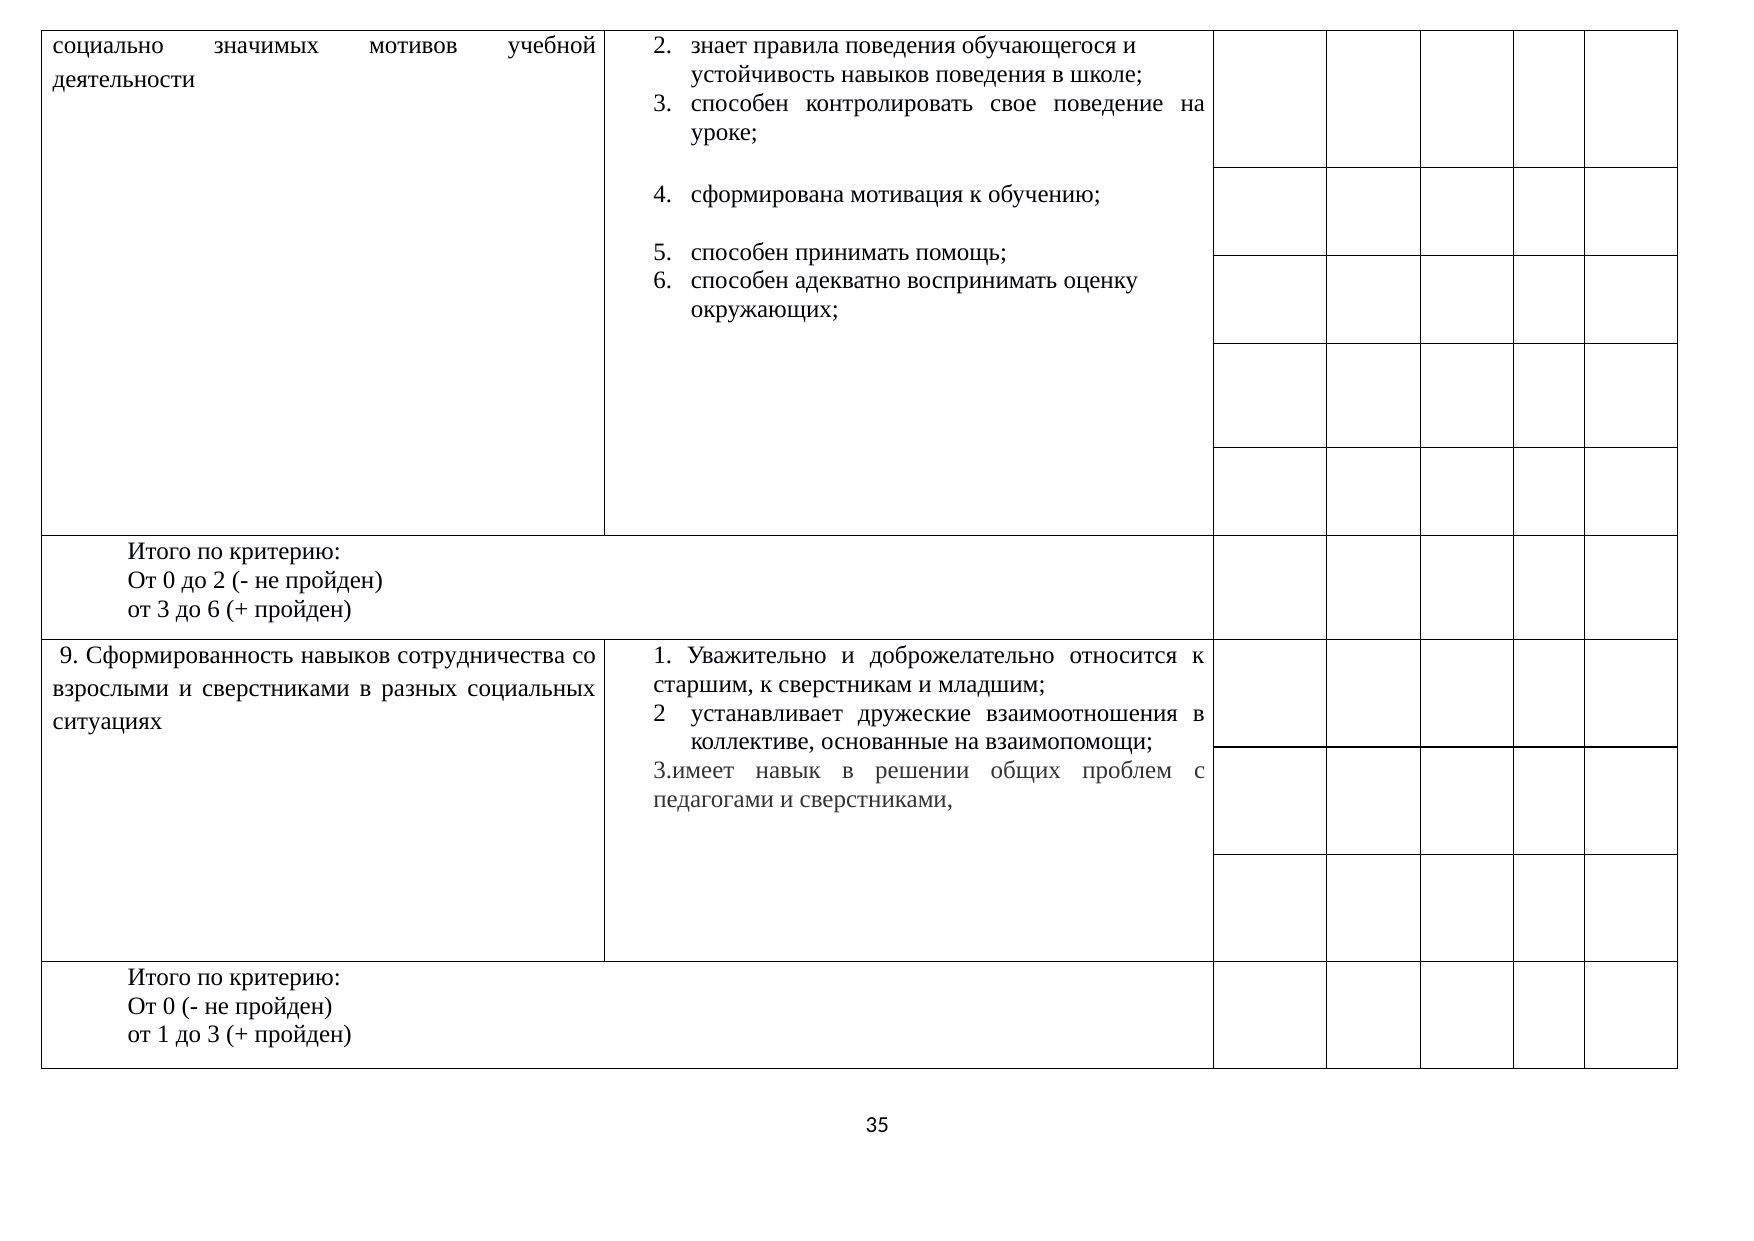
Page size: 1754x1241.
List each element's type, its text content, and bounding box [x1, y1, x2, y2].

table_cell [1421, 448, 1513, 535]
table_cell [1585, 344, 1677, 447]
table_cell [605, 31, 1213, 535]
table_cell [1327, 962, 1420, 1068]
table_cell [1327, 256, 1420, 343]
table_cell [1214, 448, 1326, 535]
table_cell [1327, 168, 1420, 255]
table_cell [1327, 344, 1420, 447]
table_cell Итого по критерию: От 0 (- не пройден) от 1 до 3 (+ пройден) [42, 962, 1213, 1068]
table_cell [1327, 855, 1420, 961]
table_cell [1327, 536, 1420, 639]
table_cell [1214, 536, 1326, 639]
table_cell [1514, 168, 1584, 255]
table_cell [1585, 748, 1677, 854]
table_cell [1214, 962, 1326, 1068]
table_cell 1. Уважительно и доброжелательно относится к старшим, к сверстникам и младшим; устанавливает дружеские взаимоотношения в коллективе, основанные на взаимопомощи; 3.имеет навык в решении общих проблем с педагогами и сверстниками, [605, 640, 1213, 961]
table_cell [1214, 748, 1326, 854]
table_cell [1421, 536, 1513, 639]
table_cell [1214, 344, 1326, 447]
table_cell [1327, 748, 1420, 854]
table_cell [1585, 256, 1677, 343]
table_cell [1585, 536, 1677, 639]
table_cell [1514, 640, 1584, 746]
table_cell [1585, 31, 1677, 167]
table_cell [1421, 640, 1513, 746]
table_cell [1514, 962, 1584, 1068]
table_cell [1514, 256, 1584, 343]
table_cell [1327, 448, 1420, 535]
table_cell [1421, 748, 1513, 854]
table_cell [1327, 31, 1420, 167]
table_cell [1421, 344, 1513, 447]
table_cell [1585, 448, 1677, 535]
table_cell [1214, 168, 1326, 255]
table_cell [1421, 962, 1513, 1068]
table_cell [1421, 31, 1513, 167]
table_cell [42, 31, 604, 535]
table_cell [1421, 256, 1513, 343]
table_cell [1514, 448, 1584, 535]
table_cell [1514, 855, 1584, 961]
table_cell [1585, 855, 1677, 961]
table_cell [1421, 168, 1513, 255]
table_cell [1421, 855, 1513, 961]
table_cell Итого по критерию: От 0 до 2 (- не пройден) от 3 до 6 (+ пройден) [42, 536, 1213, 639]
table_cell [1214, 31, 1326, 167]
table_cell 9. Сформированность навыков сотрудничества со взрослыми и сверстниками в разных социальных ситуациях [42, 640, 604, 961]
table_cell [1585, 168, 1677, 255]
table_cell [1514, 748, 1584, 854]
table_cell [1585, 962, 1677, 1068]
table_cell [1214, 855, 1326, 961]
table_cell [1514, 31, 1584, 167]
table_cell [1327, 640, 1420, 746]
table_cell [1214, 640, 1326, 746]
table_cell [1514, 536, 1584, 639]
table_cell [1514, 344, 1584, 447]
table_cell [1585, 640, 1677, 746]
table_cell [1214, 256, 1326, 343]
